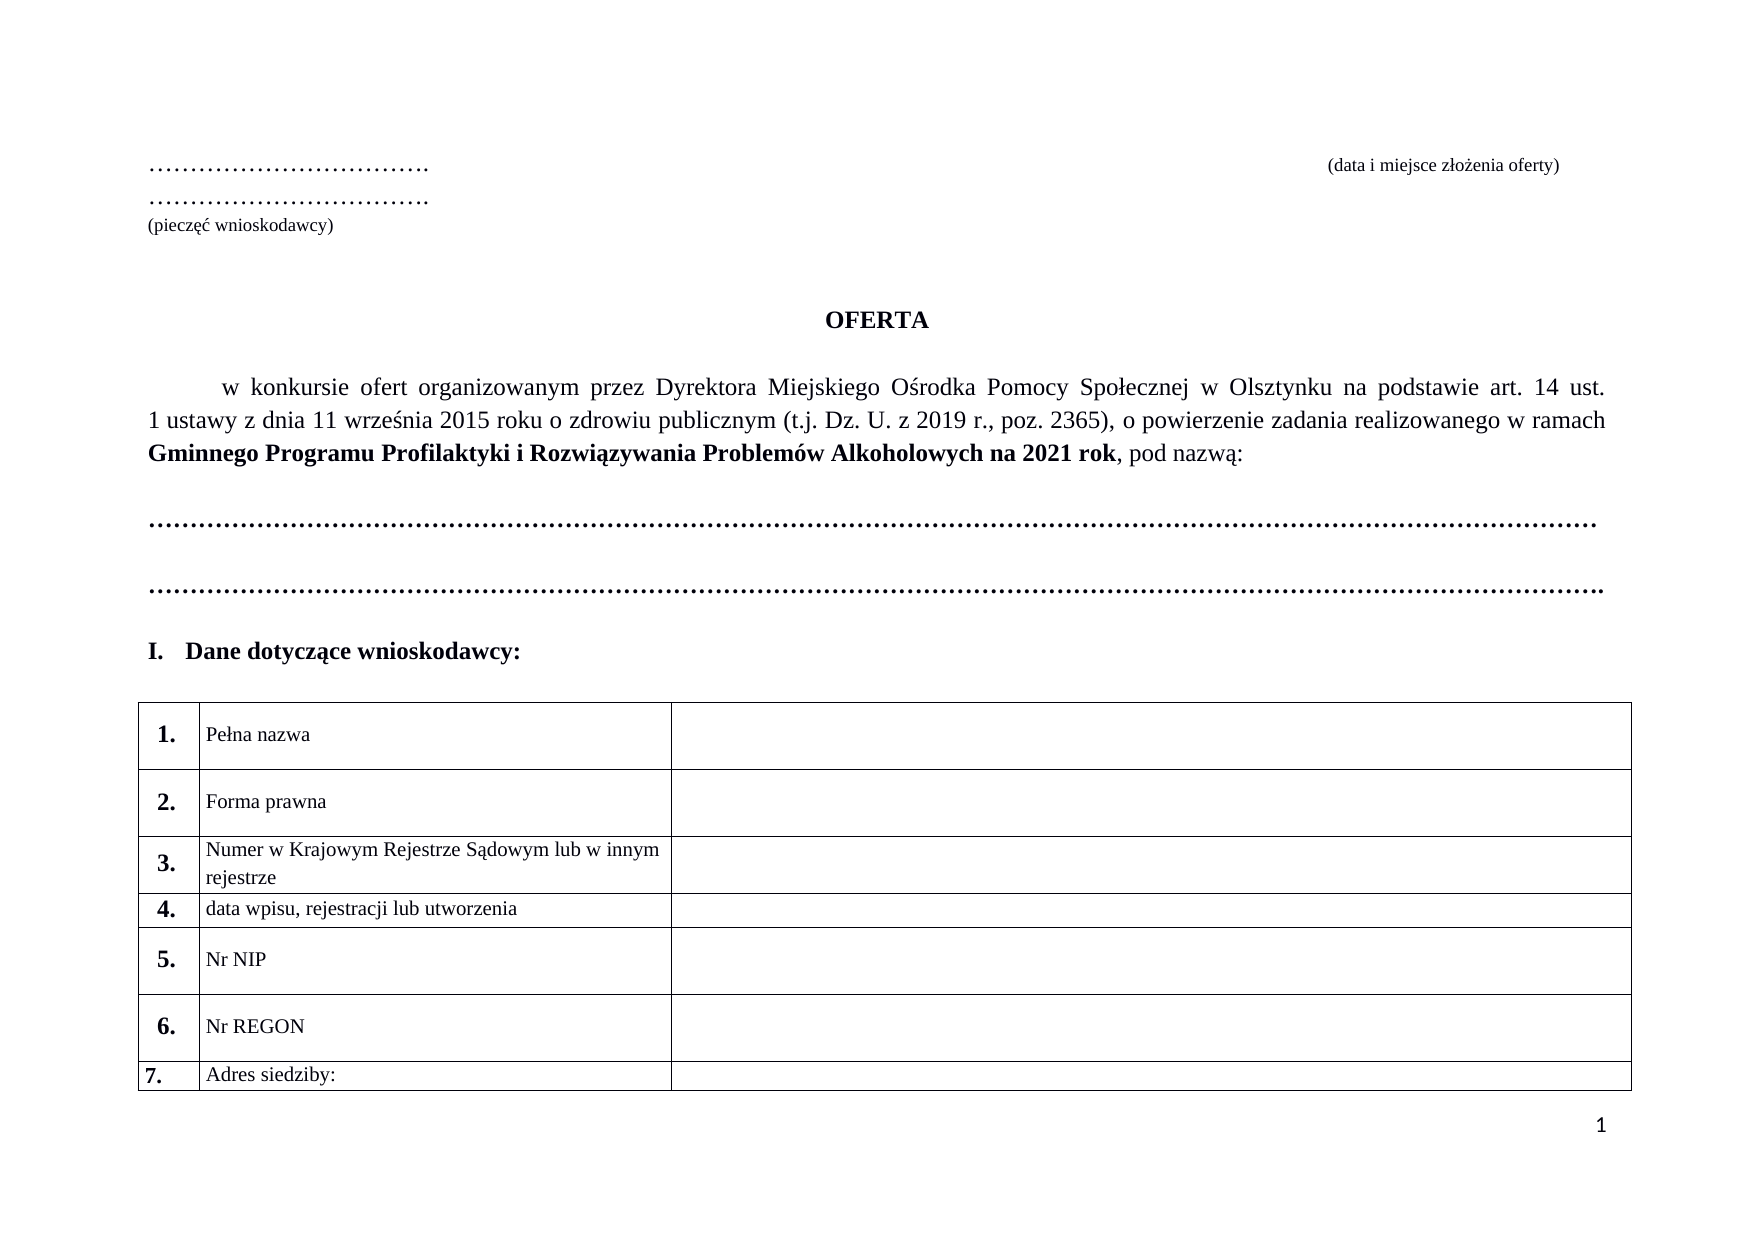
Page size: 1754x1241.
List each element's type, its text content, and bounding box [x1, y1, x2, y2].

table_cell 7. [139, 1062, 199, 1090]
table_cell Nr REGON [200, 995, 671, 1061]
table_cell Forma prawna [200, 770, 671, 836]
table_header 1. [139, 703, 199, 769]
text OFERTA [148, 306, 1606, 334]
text (pieczęć wnioskodawcy) [148, 214, 1606, 235]
table_cell [672, 770, 1631, 836]
table_cell data wpisu, rejestracji lub utworzenia [200, 894, 671, 927]
table_cell 4. [139, 894, 199, 927]
text ……………………………. [148, 181, 1606, 209]
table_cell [672, 1062, 1631, 1090]
text …………………………………………………………………………………………………………………………………………………………. [148, 570, 1606, 598]
table_cell Nr NIP [200, 928, 671, 994]
table_header Pełna nazwa [200, 703, 671, 769]
text w konkursie ofert organizowanym przez Dyrektora Miejskiego Ośrodka Pomocy Społecznej w Olsztynku na podstawie art. 14 ust. 1 ustawy z dnia 11 września 2015 roku o zdrowiu publicznym (t.j. Dz. U. z 2019 r., poz. 2365), o powierzenie zadania realizowanego w ramach Gminnego Programu Profilaktyki i Rozwiązywania Problemów Alkoholowych na 2021 rok, pod nazwą: [148, 372, 1606, 466]
text ……………………………. (data i miejsce złożenia oferty) [148, 148, 1606, 176]
table_cell 2. [139, 770, 199, 836]
table_cell 5. [139, 928, 199, 994]
table_cell Numer w Krajowym Rejestrze Sądowym lub w innym rejestrze [200, 837, 671, 893]
text ………………………………………………………………………………………………………………………………………………………… [148, 504, 1606, 532]
table_header [672, 703, 1631, 769]
table_cell [672, 928, 1631, 994]
table_cell [672, 894, 1631, 927]
table_cell Adres siedziby: [200, 1062, 671, 1090]
table_cell [672, 837, 1631, 893]
list Dane dotyczące wnioskodawcy: [148, 636, 1606, 664]
table_cell [672, 995, 1631, 1061]
table_cell 3. [139, 837, 199, 893]
table_cell 6. [139, 995, 199, 1061]
